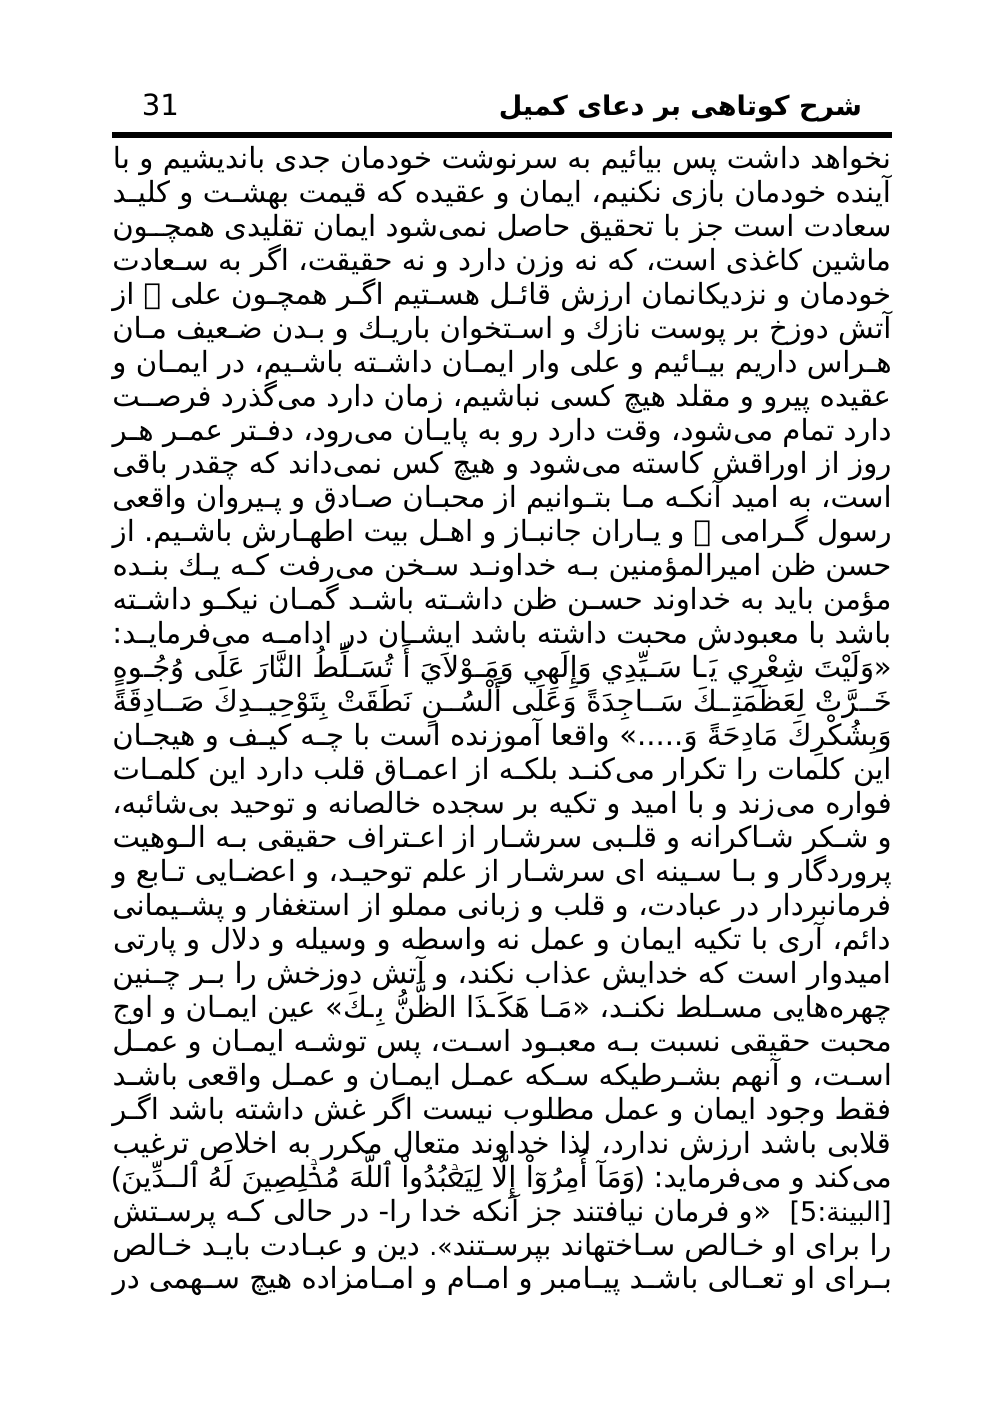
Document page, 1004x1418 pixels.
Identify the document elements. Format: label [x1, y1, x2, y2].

text [112, 141, 892, 1296]
